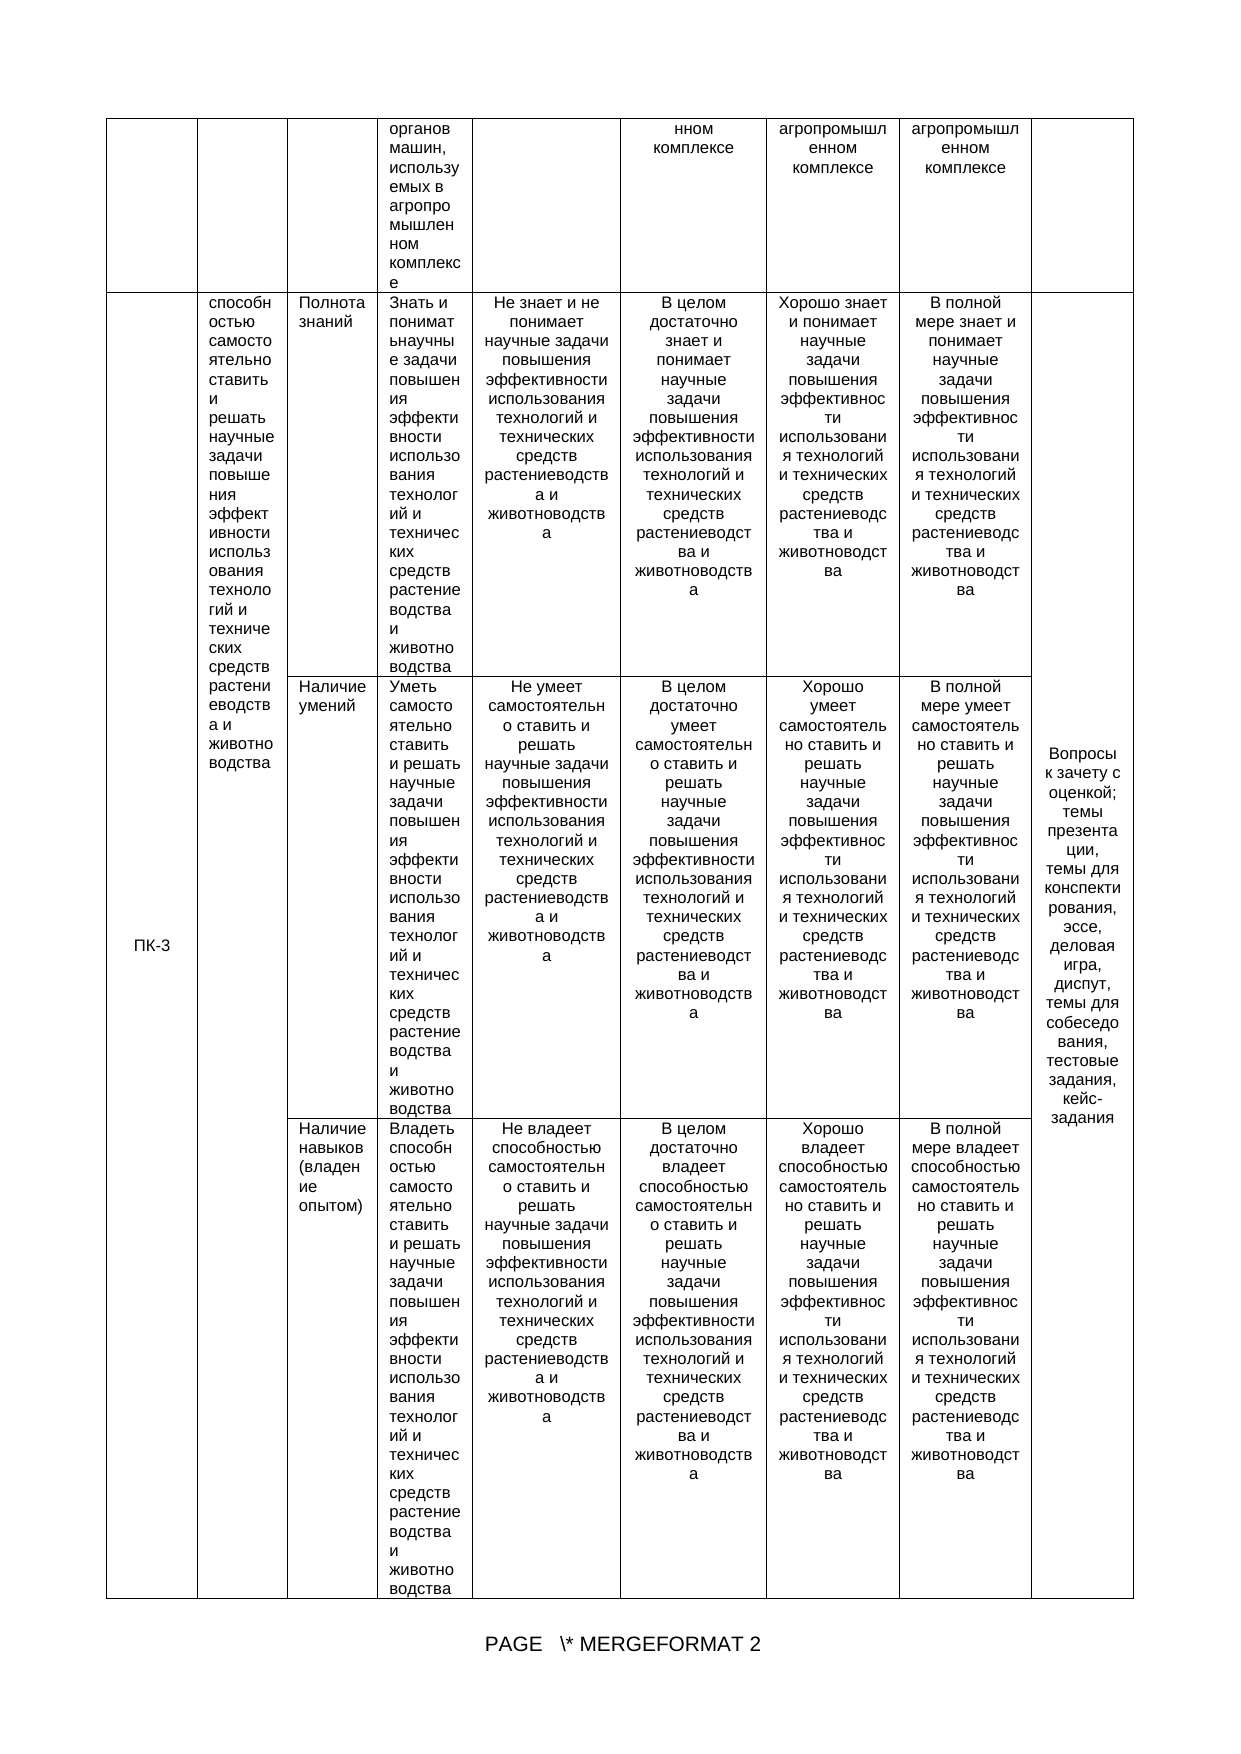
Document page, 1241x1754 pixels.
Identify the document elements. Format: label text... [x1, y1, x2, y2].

table_cell В полной мере умеет самостоятельно ставить и решать научные задачи повышения эффективности использования технологий и технических средств растениеводства и животноводства [900, 677, 1031, 1118]
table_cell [767, 119, 899, 292]
table_cell В полной мере владеет способностью самостоятельно ставить и решать научные задачи повышения эффективности использования технологий и технических средств растениеводства и животноводства [900, 1119, 1031, 1598]
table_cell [473, 119, 620, 292]
table_cell Наличие навыков (владение опытом) [288, 1119, 377, 1598]
table_cell Наличие умений [288, 677, 377, 1118]
table_cell Не умеет самостоятельно ставить и решать научные задачи повышения эффективности использования технологий и технических средств растениеводства и животноводства [473, 677, 620, 1118]
table_cell В целом достаточно знает и понимает научные задачи повышения эффективности использования технологий и технических средств растениеводства и животноводства [621, 293, 766, 676]
table_cell Хорошо знает и понимает научные задачи повышения эффективности использования технологий и технических средств растениеводства и животноводства [767, 293, 899, 676]
table_cell Хорошо владеет способностью самостоятельно ставить и решать научные задачи повышения эффективности использования технологий и технических средств растениеводства и животноводства [767, 1119, 899, 1598]
table_cell ПК-3 [107, 293, 197, 1598]
table_cell Знать и пониматьнаучные задачи повышения эффективности использования технологий и технических средств растениеводства и животноводства [378, 293, 472, 676]
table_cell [900, 119, 1031, 292]
table_cell Уметь самостоятельно ставить и решать научные задачи повышения эффективности использования технологий и технических средств растениеводства и животноводства [378, 677, 472, 1118]
table_cell Владеть способностью самостоятельно ставить и решать научные задачи повышения эффективности использования технологий и технических средств растениеводства и животноводства [378, 1119, 472, 1598]
table_cell В целом достаточно владеет способностью самостоятельно ставить и решать научные задачи повышения эффективности использования технологий и технических средств растениеводства и животноводства [621, 1119, 766, 1598]
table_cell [621, 119, 766, 292]
table_cell Не владеет способностью самостоятельно ставить и решать научные задачи повышения эффективности использования технологий и технических средств растениеводства и животноводства [473, 1119, 620, 1598]
table_cell В полной мере знает и понимает научные задачи повышения эффективности использования технологий и технических средств растениеводства и животноводства [900, 293, 1031, 676]
table_cell Не знает и не понимает научные задачи повышения эффективности использования технологий и технических средств растениеводства и животноводства [473, 293, 620, 676]
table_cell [288, 119, 377, 292]
table_cell Полнота знаний [288, 293, 377, 676]
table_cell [378, 119, 472, 292]
table_cell Хорошо умеет самостоятельно ставить и решать научные задачи повышения эффективности использования технологий и технических средств растениеводства и животноводства [767, 677, 899, 1118]
table_cell В целом достаточно умеет самостоятельно ставить и решать научные задачи повышения эффективности использования технологий и технических средств растениеводства и животноводства [621, 677, 766, 1118]
table_cell способностью самостоятельно ставить и решать научные задачи повышения эффективности использования технологий и технических средств растениеводства и животноводства [198, 293, 287, 1598]
